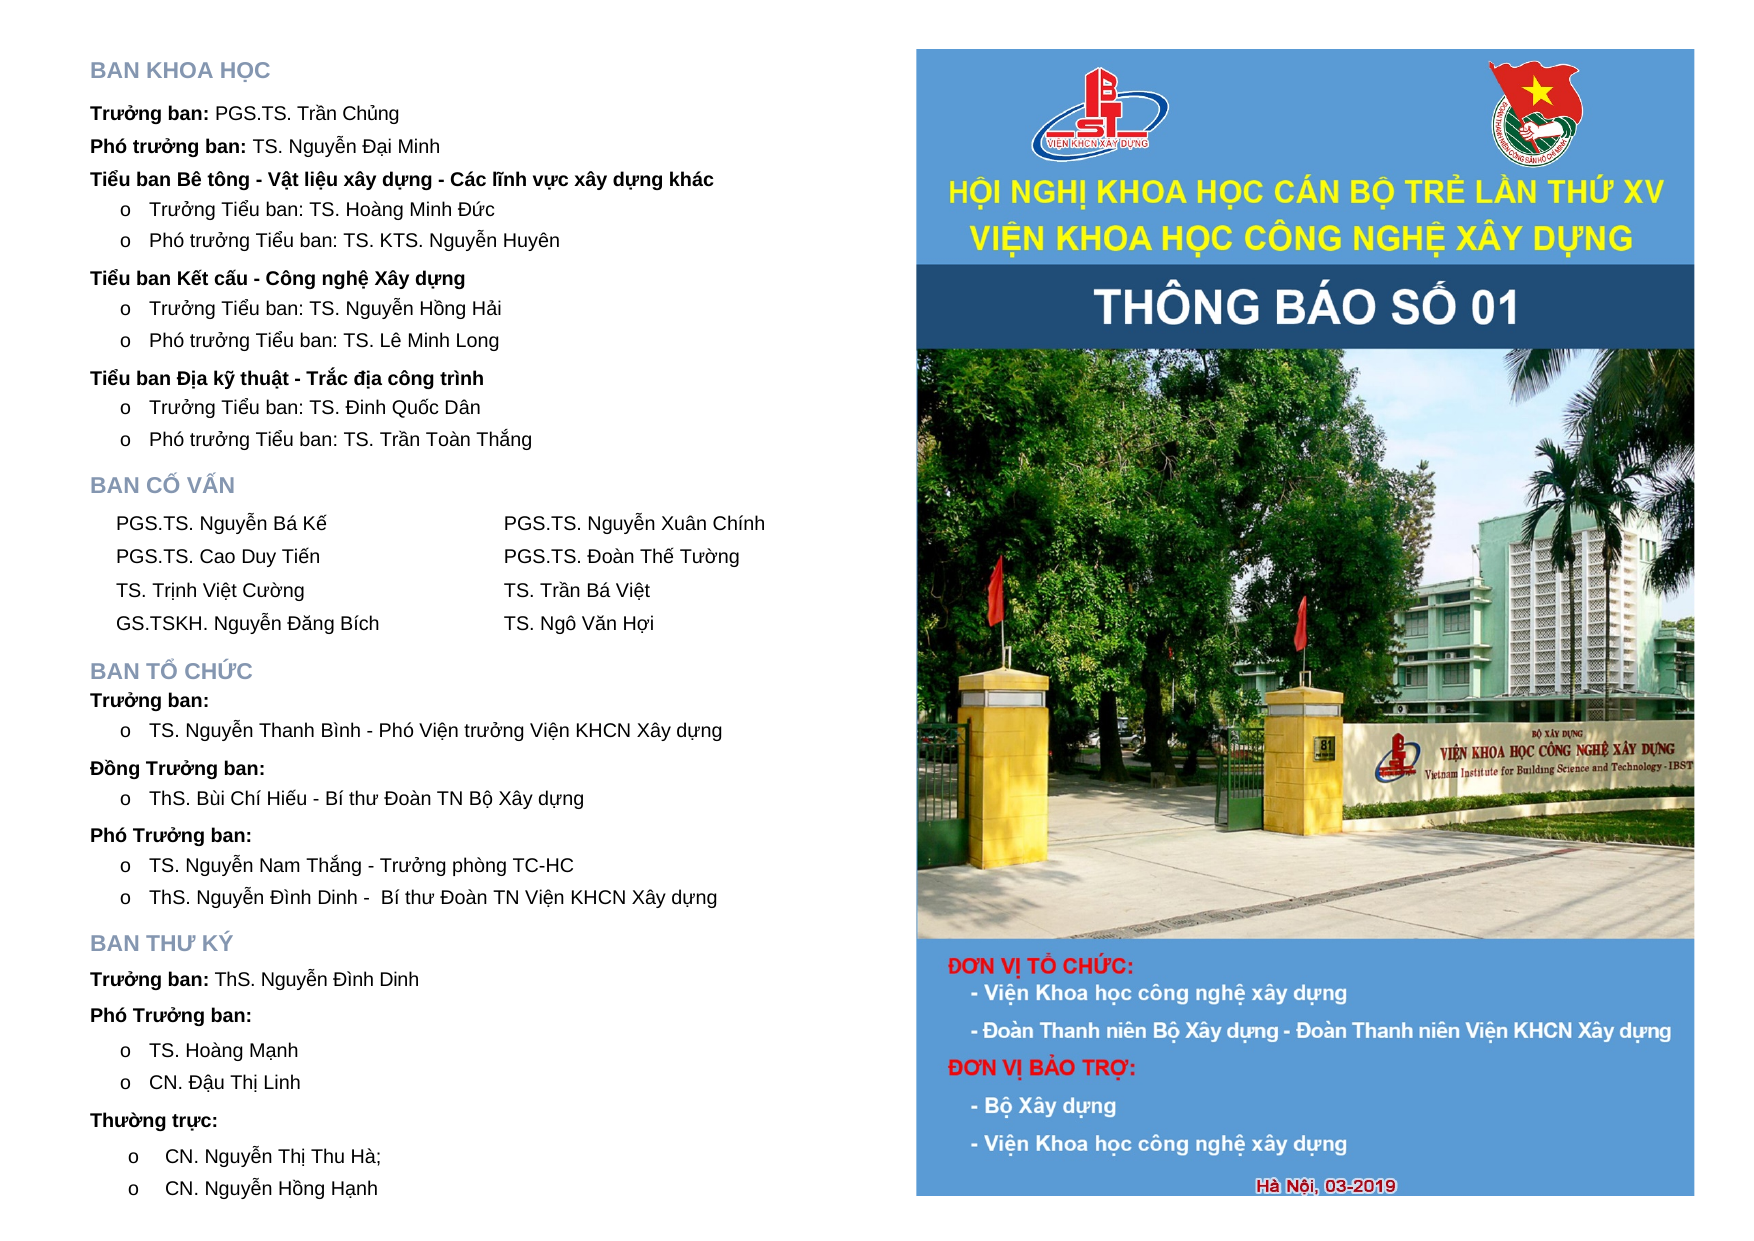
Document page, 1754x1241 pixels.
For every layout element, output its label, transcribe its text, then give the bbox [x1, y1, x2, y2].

table_header BAN KHOA HỌC Trưởng ban: PGS.TS. Trần Chủng Phó trưởng ban: TS. Nguyễn Đại Minh Tiểu ban Bê tông - Vật liệu xây dựng - Các lĩnh vực xây dựng khác Trưởng Tiểu ban: TS. Hoàng Minh Đức Phó trưởng Tiểu ban: TS. KTS. Nguyễn Huyên Tiểu ban Kết cấu - Công nghệ Xây dựng Trưởng Tiểu ban: TS. Nguyễn Hồng Hải Phó trưởng Tiểu ban: TS. Lê Minh Long Tiểu ban Địa kỹ thuật - Trắc địa công trình Trưởng Tiểu ban: TS. Đinh Quốc Dân Phó trưởng Tiểu ban: TS. Trần Toàn Thắng BAN CỐ VẤN BAN TỔ CHỨC Trưởng ban: TS. Nguyễn Thanh Bình - Phó Viện trưởng Viện KHCN Xây dựng Đồng Trưởng ban: ThS. Bùi Chí Hiếu - Bí thư Đoàn TN Bộ Xây dựng Phó Trưởng ban: TS. Nguyễn Nam Thắng - Trưởng phòng TC-HC ThS. Nguyễn Đình Dinh - Bí thư Đoàn TN Viện KHCN Xây dựng BAN THƯ KÝ Trưởng ban: ThS. Nguyễn Đình Dinh Phó Trưởng ban: TS. Hoàng Mạnh CN. Đậu Thị Linh Thường trực: CN. Nguyễn Thị Thu Hà; CN. Nguyễn Hồng Hạnh [64, 45, 867, 1195]
table_header [867, 45, 1694, 1195]
picture [916, 49, 1695, 1196]
